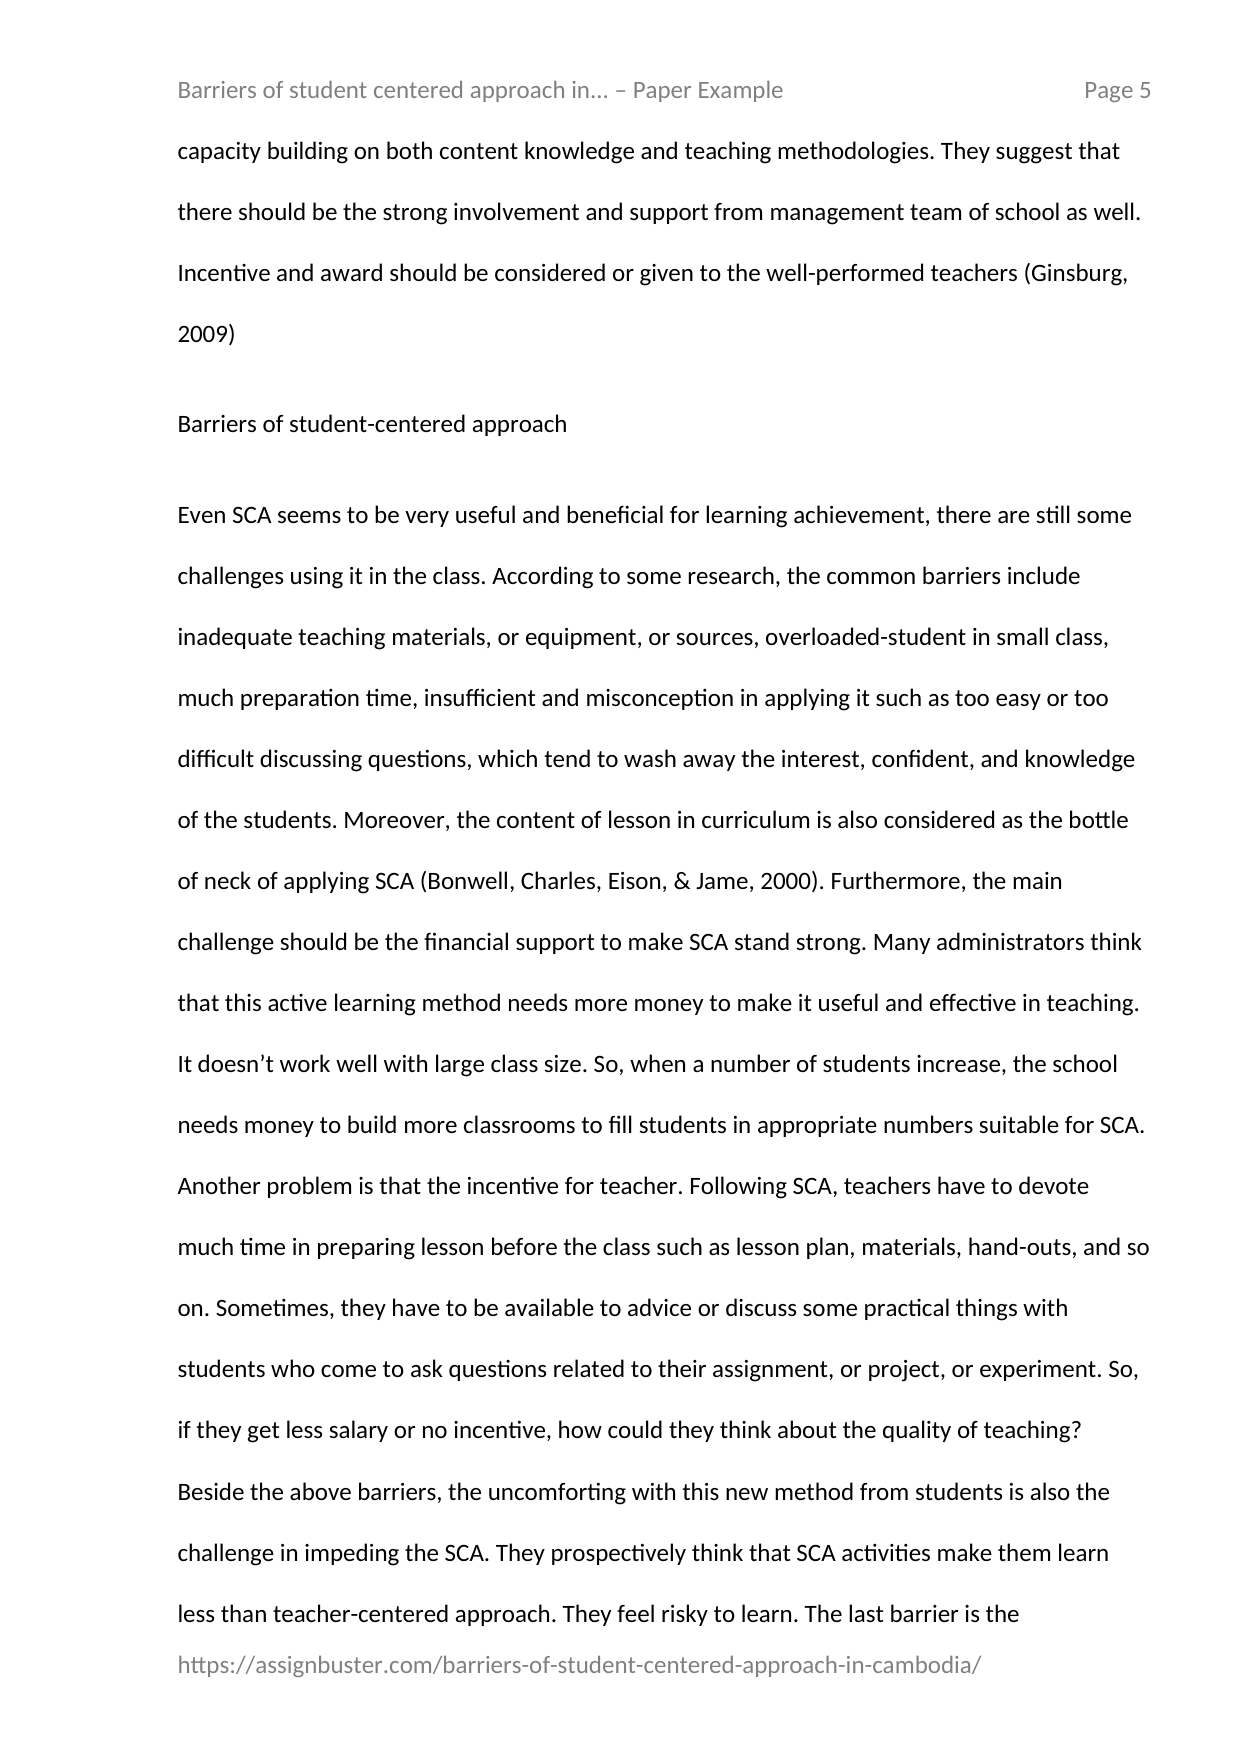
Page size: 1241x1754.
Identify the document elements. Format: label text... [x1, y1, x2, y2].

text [177, 135, 1152, 348]
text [177, 499, 1152, 1628]
text Barriers of student-centered approach [177, 408, 1152, 439]
